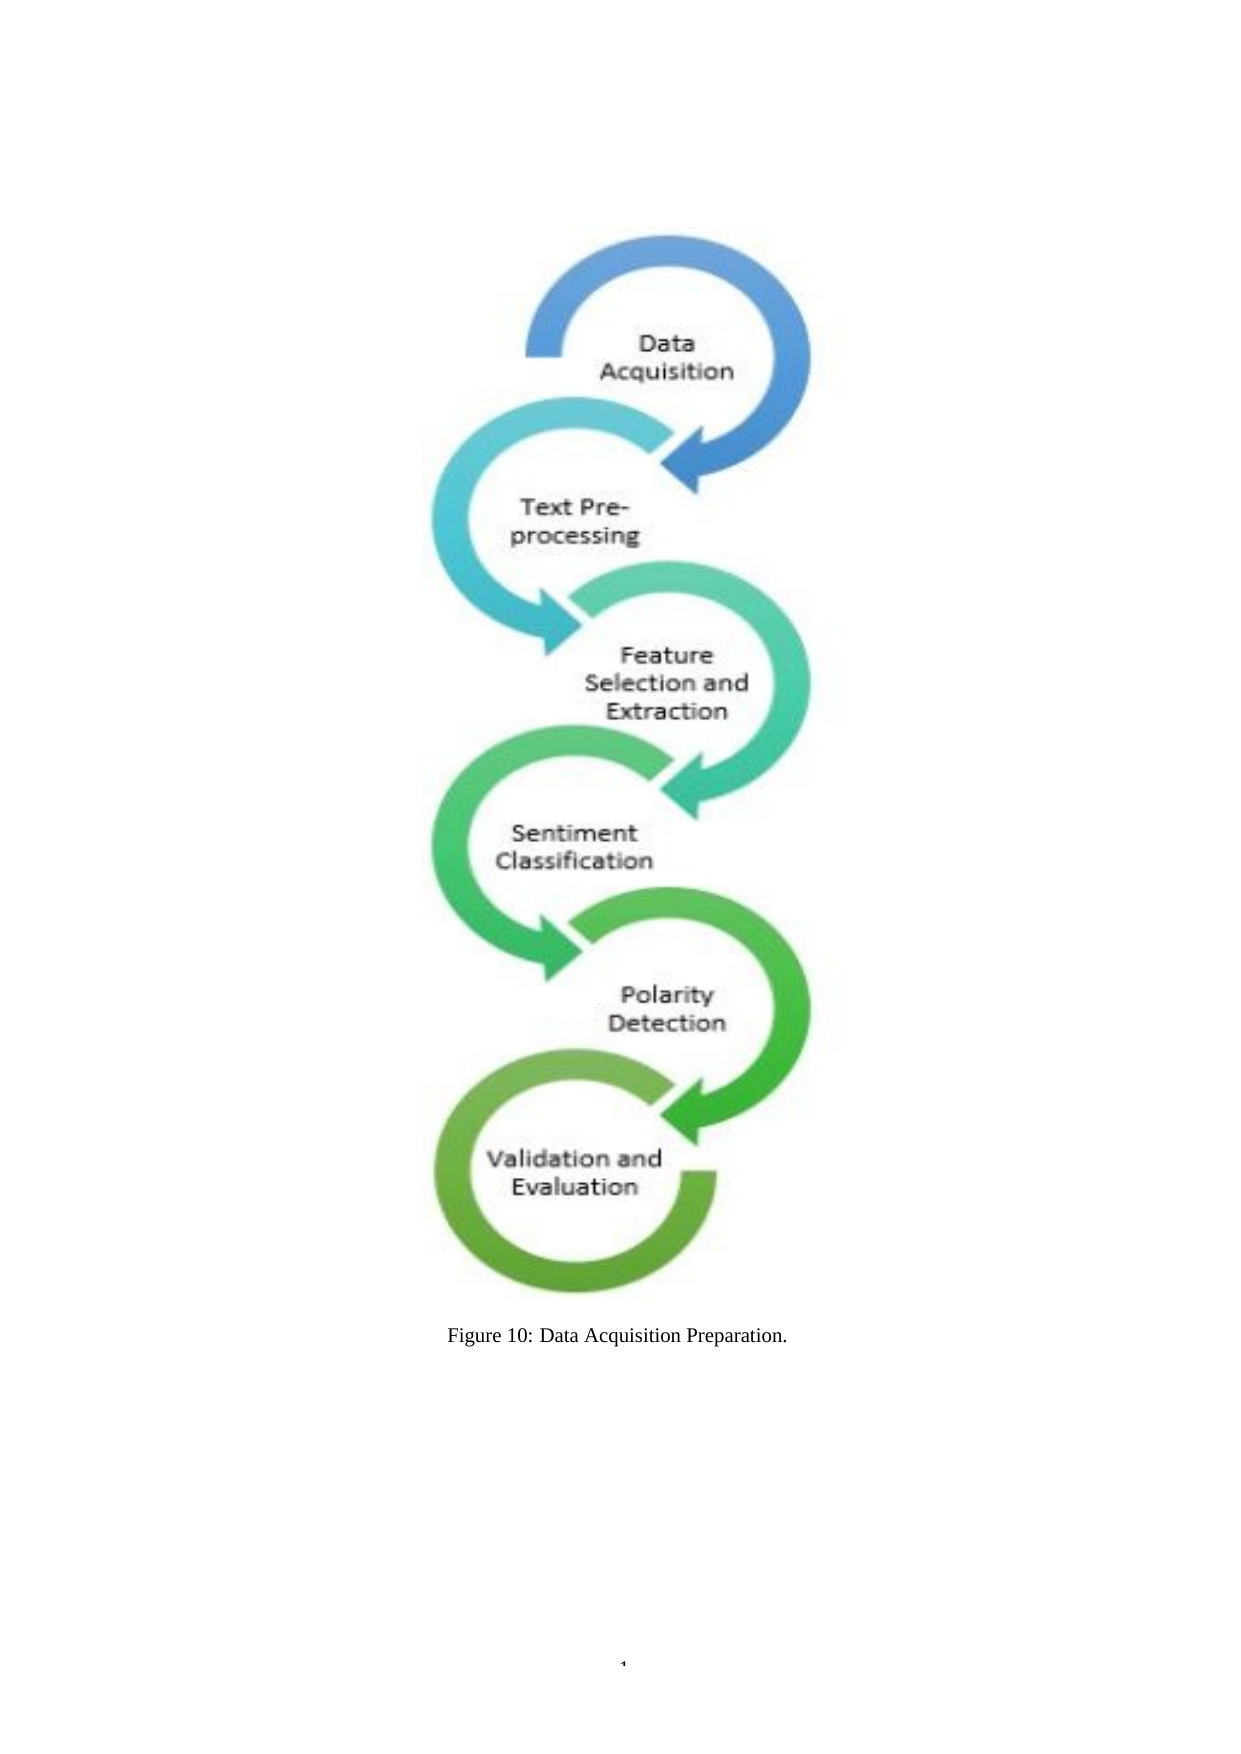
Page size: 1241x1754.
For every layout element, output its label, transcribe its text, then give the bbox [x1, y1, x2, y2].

text Figure 10: Data Acquisition Preparation. [447, 1323, 1184, 1347]
picture [421, 226, 850, 1301]
